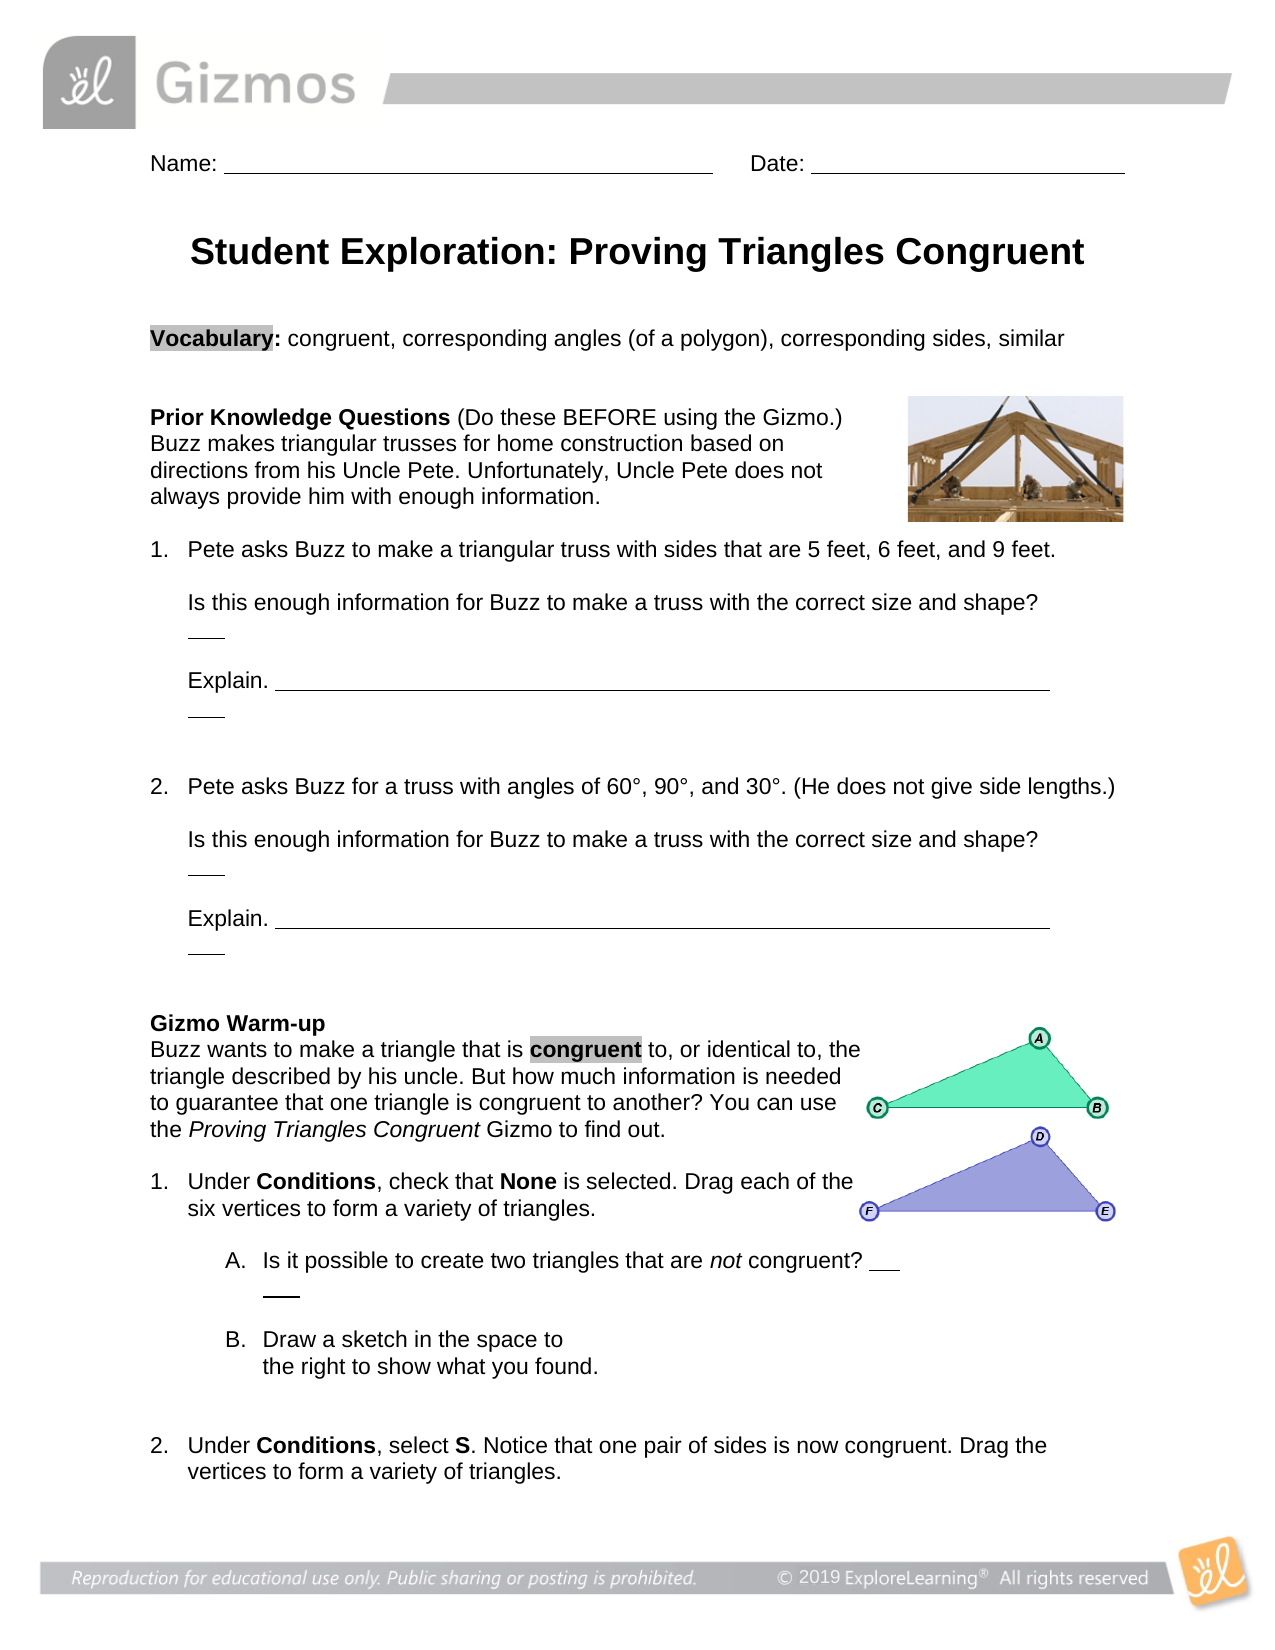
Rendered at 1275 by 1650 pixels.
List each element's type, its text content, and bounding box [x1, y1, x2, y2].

text Name: Date: [150, 150, 1125, 176]
text Gizmo Warm-up [150, 1010, 1125, 1036]
text Explain. [187, 667, 1125, 720]
list Pete asks Buzz to make a triangular truss with sides that are 5 feet, 6 feet, and 9 feet. [150, 536, 1125, 562]
list Under Conditions, select S. Notice that one pair of sides is now congruent. Drag the vertices to form a variety of triangles. [150, 1432, 1125, 1484]
picture [865, 1027, 1110, 1119]
text Prior Knowledge Questions (Do these BEFORE using the Gizmo.) [150, 404, 862, 430]
text Explain. [187, 905, 1125, 957]
text Buzz wants to make a triangle that is congruent to, or identical to, the triangle described by his uncle. But how much information is needed to guarantee that one triangle is congruent to another? You can use the Proving Triangles Congruent Gizmo to find out. [150, 1036, 862, 1142]
text Student Exploration: Proving Triangles Congruent [150, 229, 1125, 272]
picture [907, 396, 1124, 522]
picture [0, 1521, 1275, 1640]
list Pete asks Buzz for a truss with angles of 60°, 90°, and 30°. (He does not give side lengths.) [150, 773, 1125, 799]
text Is this enough information for Buzz to make a truss with the correct size and shape? [187, 826, 1125, 878]
text Is this enough information for Buzz to make a truss with the correct size and shape? [187, 588, 1125, 641]
list Under Conditions, check that None is selected. Drag each of the six vertices to form a variety of triangles. [150, 1168, 858, 1221]
picture [858, 1126, 1116, 1222]
list Draw a sketch in the space to the right to show what you found. [225, 1326, 600, 1379]
text Buzz makes triangular trusses for home construction based on directions from his Uncle Pete. Unfortunately, Uncle Pete does not always provide him with enough information. [150, 430, 862, 509]
picture [0, 8, 1275, 129]
text Vocabulary: congruent, corresponding angles (of a polygon), corresponding sides, similar [273, 325, 1125, 351]
list Is it possible to create two triangles that are not congruent? [225, 1247, 975, 1300]
